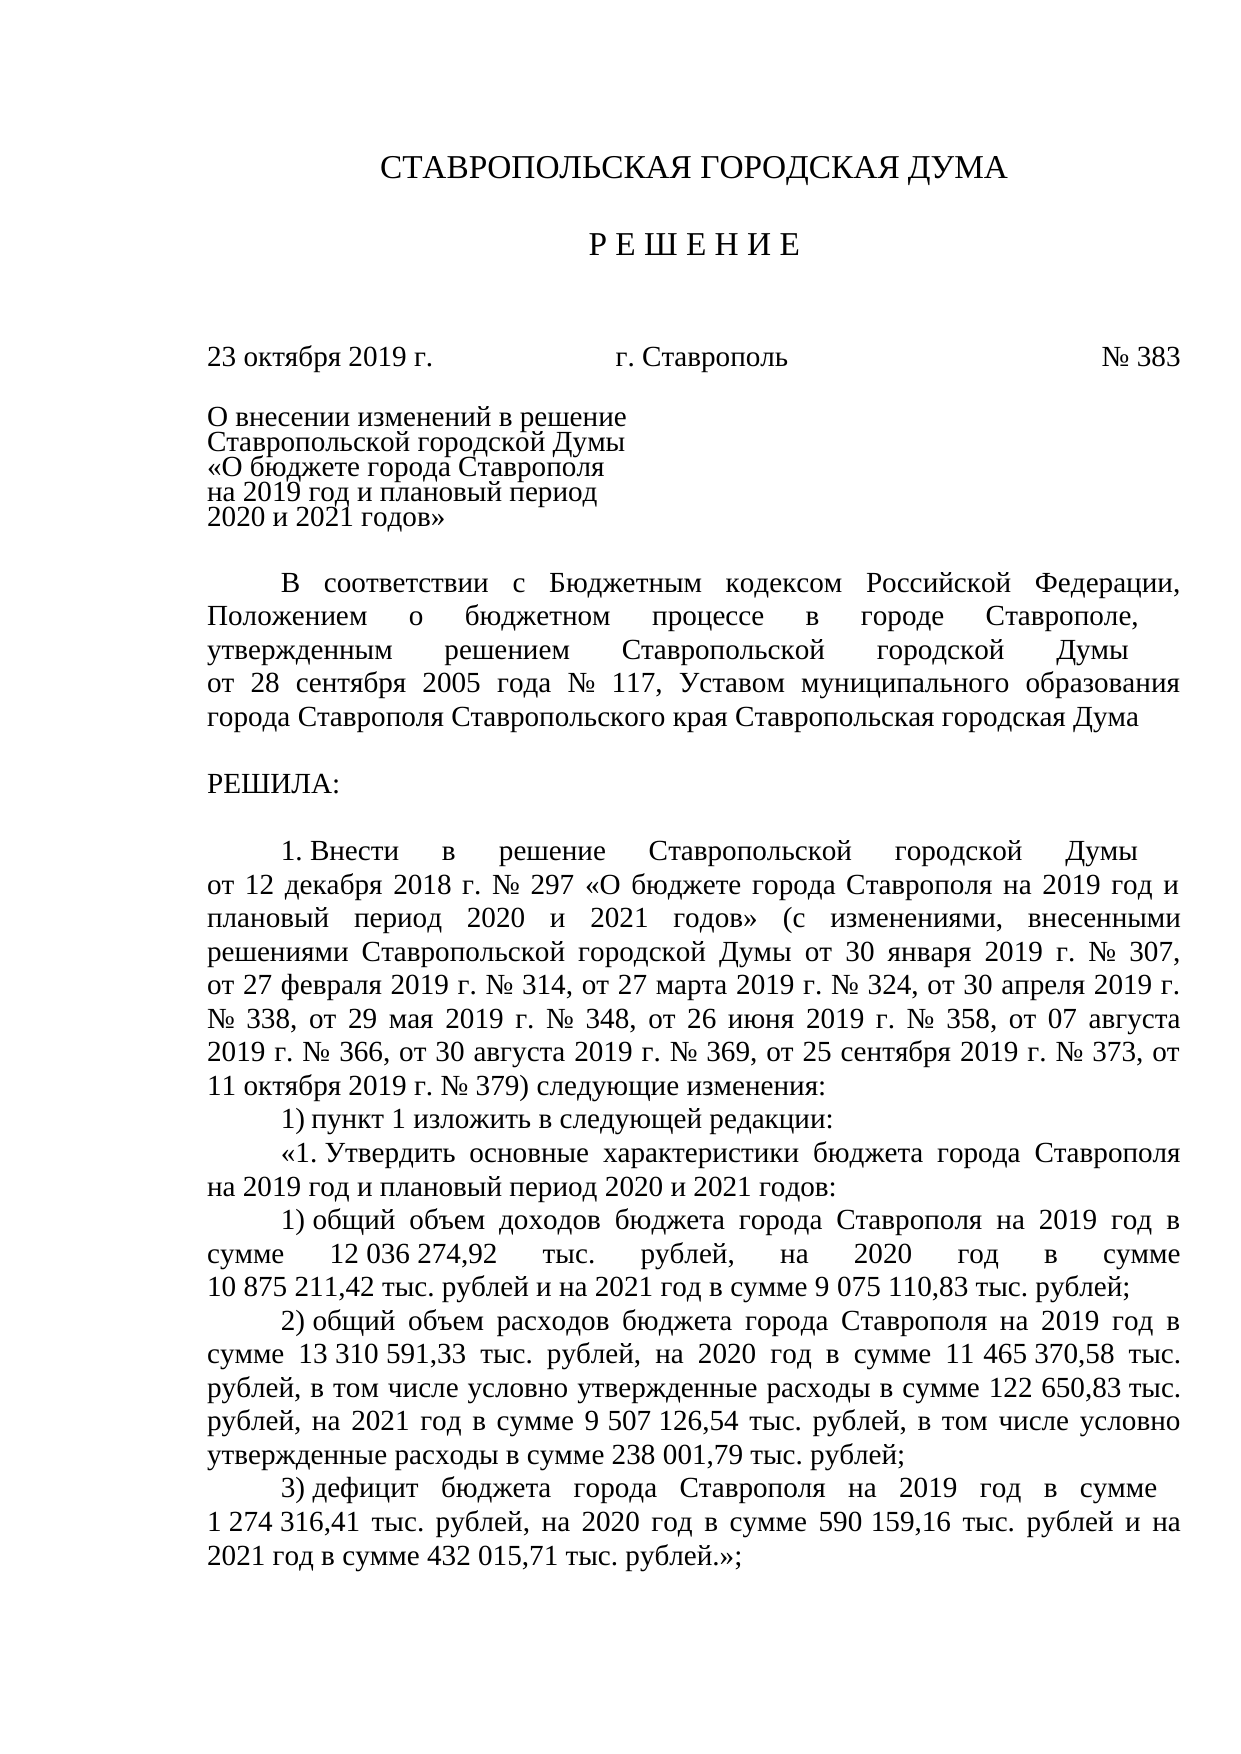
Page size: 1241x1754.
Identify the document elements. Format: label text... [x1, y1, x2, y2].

text РЕШИЛА: [207, 766, 1181, 800]
text «1. Утвердить основные характеристики бюджета города Ставрополя на 2019 год и плановый период 2020 и 2021 годов: [207, 1135, 1181, 1202]
text 1. Внести в решение Ставропольской городской Думы от 12 декабря 2018 г. № 297 «О бюджете города Ставрополя на 2019 год и плановый период 2020 и 2021 годов» (с изменениями, внесенными решениями Ставропольской городской Думы от 30 января 2019 г. № 307, от 27 февраля 2019 г. № 314, от 27 марта 2019 г. № 324, от 30 апреля 2019 г. № 338, от 29 мая 2019 г. № 348, от 26 июня 2019 г. № 358, от 07 августа 2019 г. № 366, от 30 августа 2019 г. № 369, от 25 сентября 2019 г. № 373, от 11 октября 2019 г. № 379) следующие изменения: [207, 833, 1181, 1102]
text СТАВРОПОЛЬСКАЯ ГОРОДСКАЯ ДУМА [207, 148, 1181, 186]
text «О бюджете города Ставрополя [207, 456, 1181, 481]
text О внесении изменений в решение [207, 406, 1181, 431]
text В соответствии с Бюджетным кодексом Российской Федерации, Положением о бюджетном процессе в городе Ставрополе, утвержденным решением Ставропольской городской Думы от 28 сентября 2005 года № 117, Уставом муниципального образования города Ставрополя Ставропольского края Ставропольская городская Дума [207, 565, 1181, 733]
text 2020 и 2021 годов» [207, 506, 1181, 531]
text 23 октября 2019 г. г. Ставрополь № 383 [207, 339, 1181, 373]
text Р Е Ш Е Н И Е [207, 224, 1181, 263]
text Ставропольской городской Думы [207, 431, 1181, 456]
text 3) дефицит бюджета города Ставрополя на 2019 год в сумме 1 274 316,41 тыс. рублей, на 2020 год в сумме 590 159,16 тыс. рублей и на 2021 год в сумме 432 015,71 тыс. рублей.»; [207, 1471, 1181, 1571]
text 1) общий объем доходов бюджета города Ставрополя на 2019 год в сумме 12 036 274,92 тыс. рублей, на 2020 год в сумме 10 875 211,42 тыс. рублей и на 2021 год в сумме 9 075 110,83 тыс. рублей; [207, 1202, 1181, 1303]
text 1) пункт 1 изложить в следующей редакции: [207, 1102, 1181, 1135]
text на 2019 год и плановый период [207, 481, 1181, 506]
text 2) общий объем расходов бюджета города Ставрополя на 2019 год в сумме 13 310 591,33 тыс. рублей, на 2020 год в сумме 11 465 370,58 тыс. рублей, в том числе условно утвержденные расходы в сумме 122 650,83 тыс. рублей, на 2021 год в сумме 9 507 126,54 тыс. рублей, в том числе условно утвержденные расходы в сумме 238 001,79 тыс. рублей; [207, 1303, 1181, 1471]
